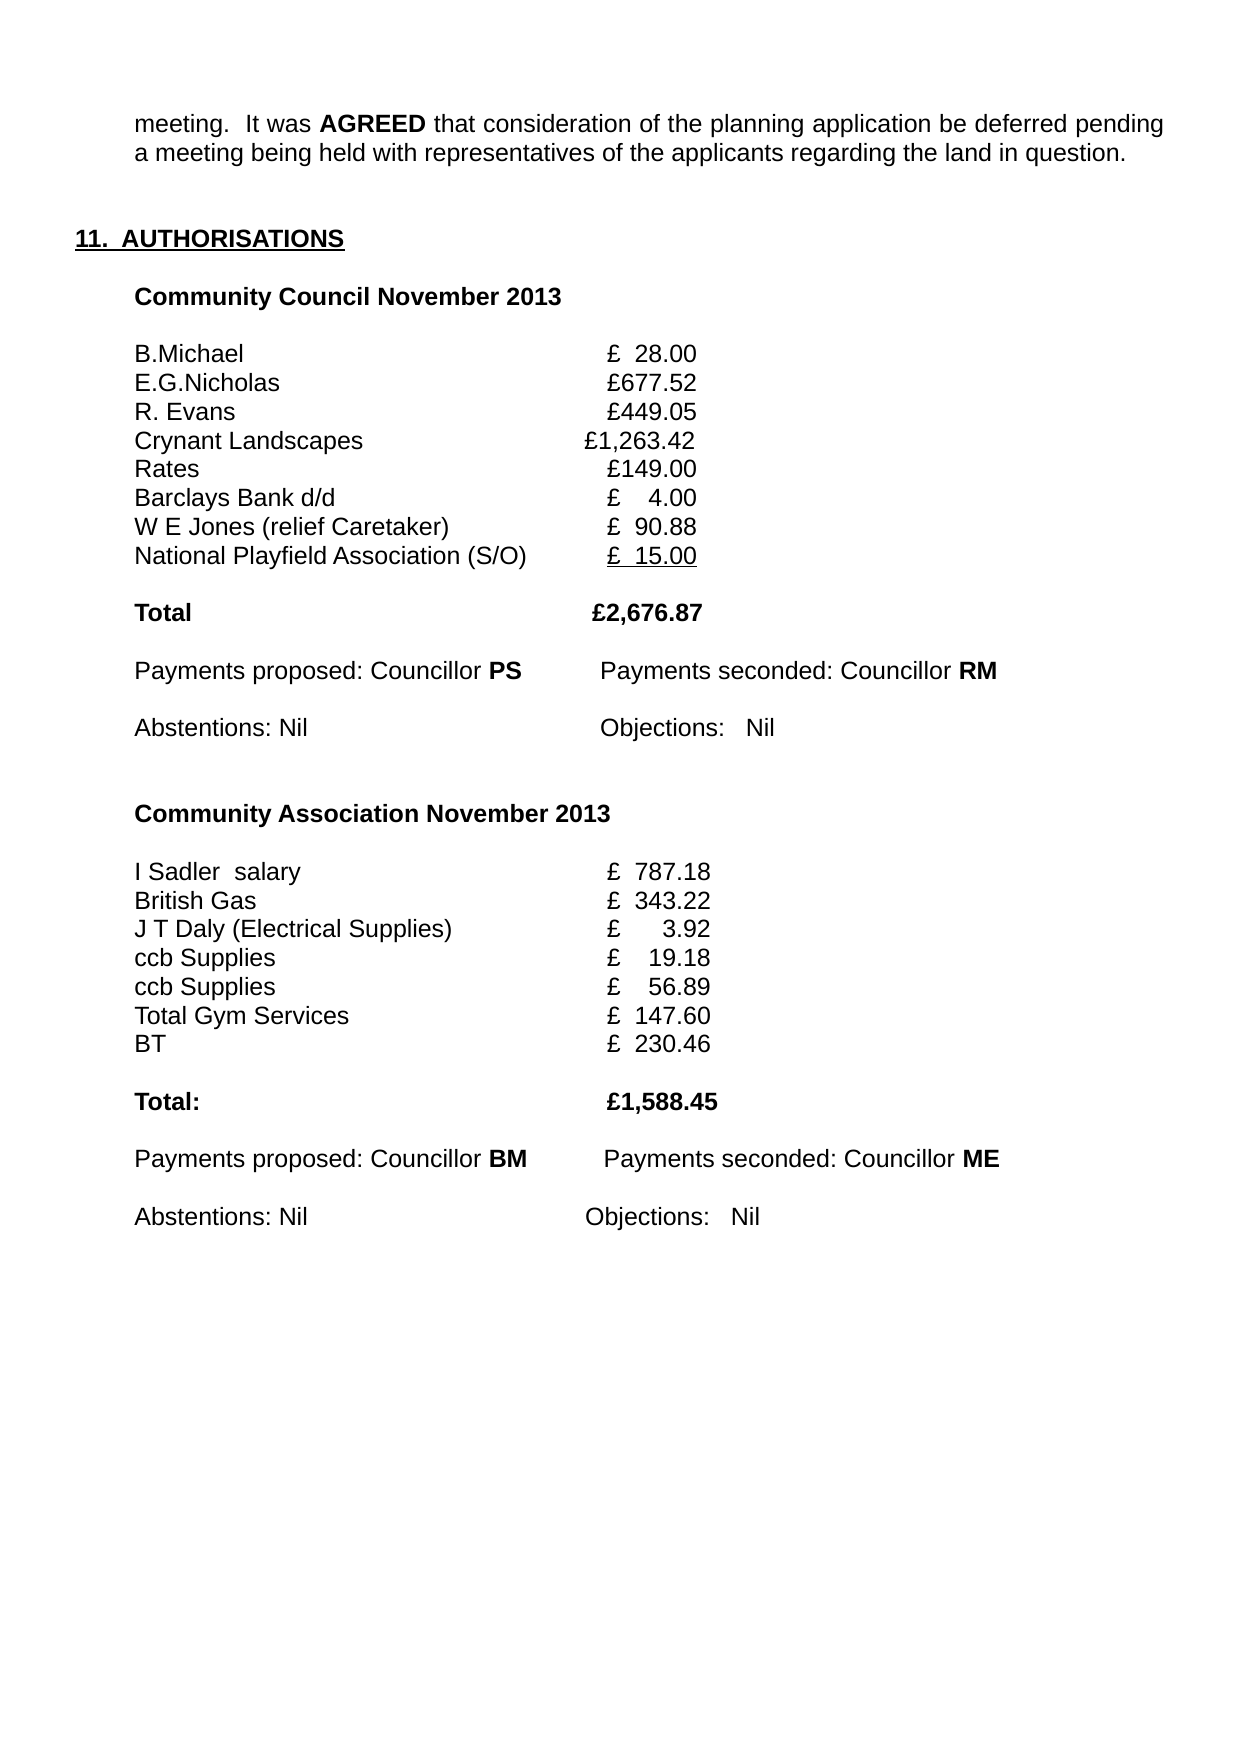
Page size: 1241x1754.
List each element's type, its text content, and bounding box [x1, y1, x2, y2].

text Community Council November 2013 [134, 282, 1165, 311]
text Payments proposed: Councillor BM Payments seconded: Councillor ME [134, 1144, 1165, 1173]
text J T Daly (Electrical Supplies) £ 3.92 [134, 914, 1165, 943]
text Payments proposed: Councillor PS Payments seconded: Councillor RM [75, 656, 1165, 684]
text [75, 109, 1165, 167]
text British Gas £ 343.22 [134, 886, 1165, 914]
text W E Jones (relief Caretaker) £ 90.88 [134, 512, 1165, 541]
text I Sadler salary £ 787.18 [134, 857, 1165, 886]
text Abstentions: Nil Objections: Nil [75, 713, 1165, 742]
text BT £ 230.46 [134, 1029, 1165, 1058]
text E.G.Nicholas £677.52 [134, 368, 1165, 397]
text National Playfield Association (S/O) £ 15.00 [134, 541, 1165, 569]
text ccb Supplies £ 56.89 [134, 972, 1165, 1001]
text Total £2,676.87 [134, 598, 1165, 627]
text R. Evans £449.05 [134, 397, 1165, 426]
text Total: £1,588.45 [134, 1087, 1165, 1116]
text Barclays Bank d/d £ 4.00 [134, 483, 1165, 512]
text Crynant Landscapes £1,263.42 [134, 426, 1165, 454]
text Total Gym Services £ 147.60 [134, 1001, 1165, 1029]
text B.Michael £ 28.00 [134, 339, 1165, 368]
text Community Association November 2013 [134, 799, 1165, 828]
text Abstentions: Nil Objections: Nil [134, 1202, 1165, 1231]
text 11. AUTHORISATIONS [75, 224, 1165, 253]
text ccb Supplies £ 19.18 [134, 943, 1165, 972]
text Rates £149.00 [134, 454, 1165, 483]
